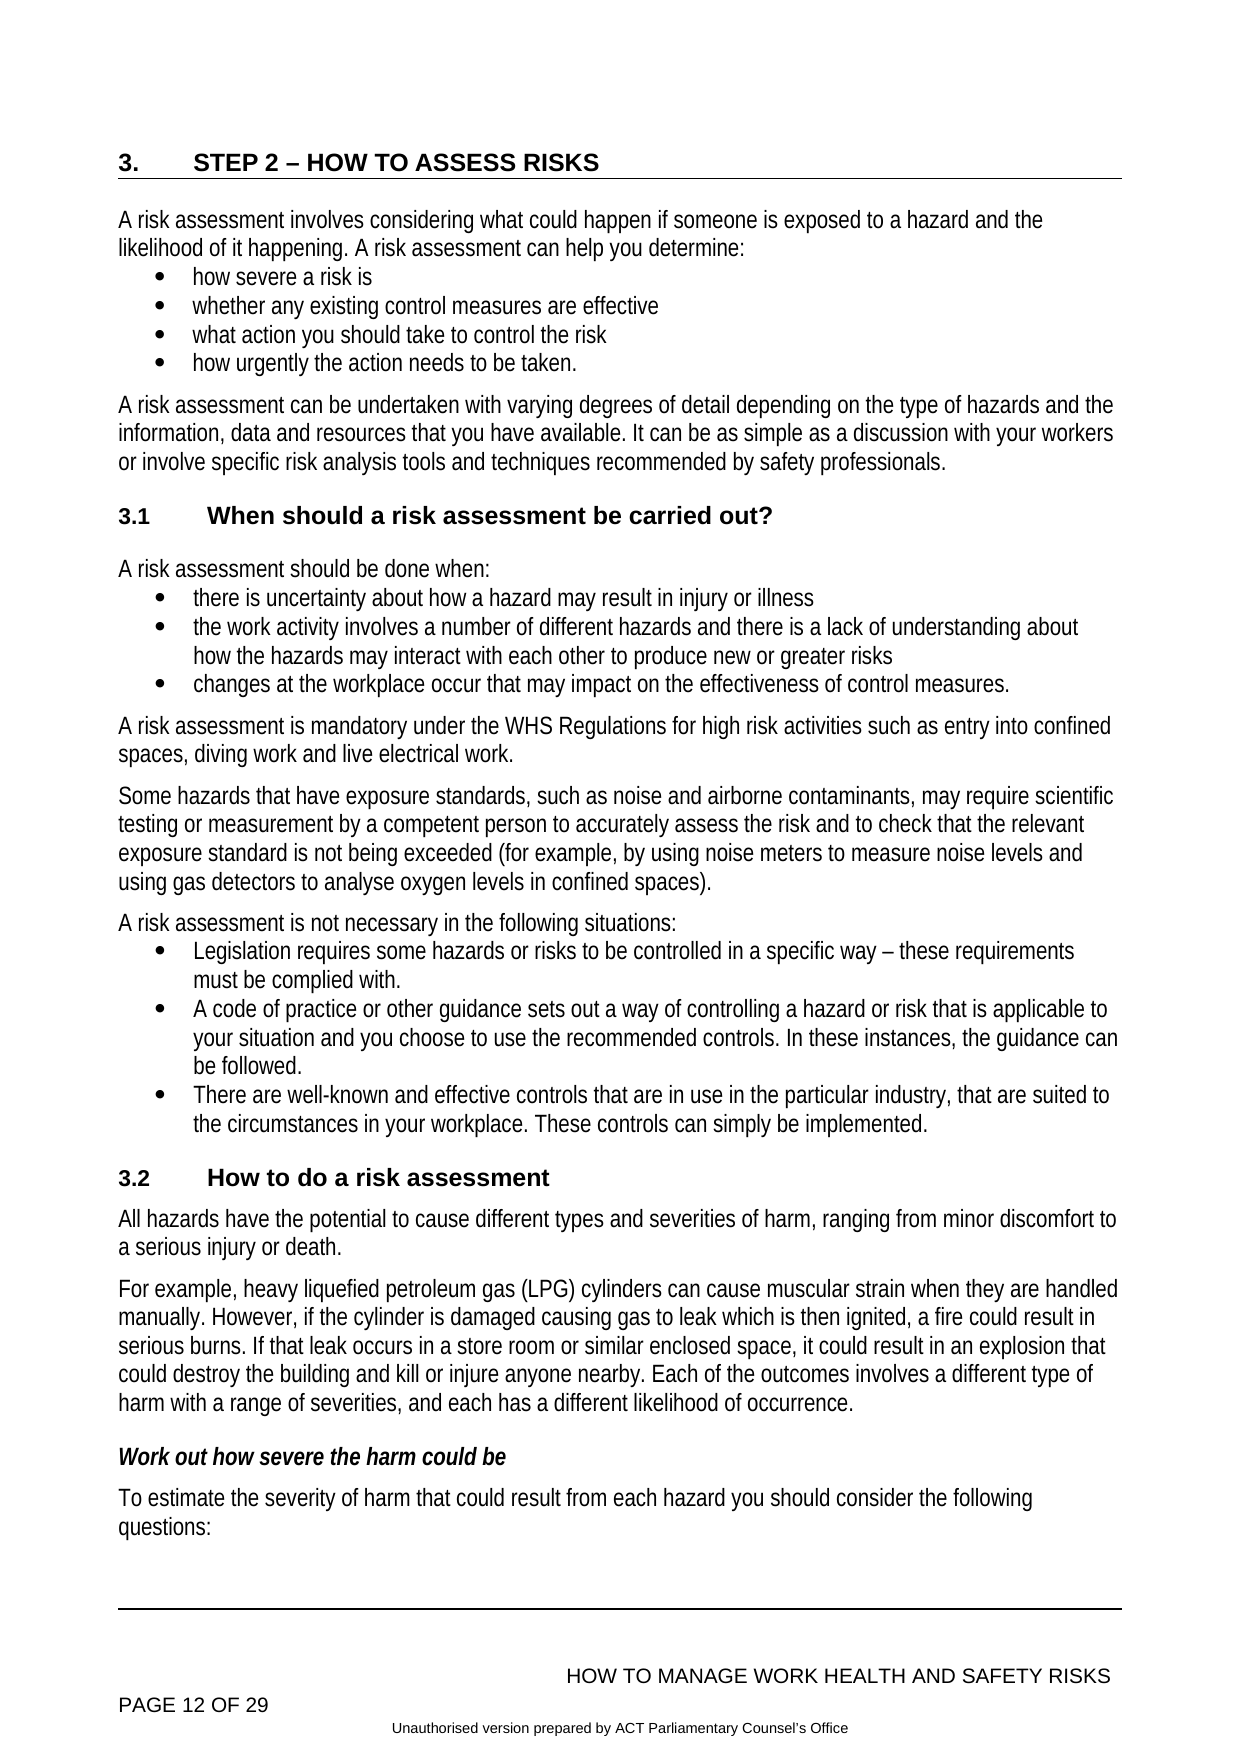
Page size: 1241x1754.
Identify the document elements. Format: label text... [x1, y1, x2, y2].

text A risk assessment is mandatory under the WHS Regulations for high risk activities such as entry into confined spaces, diving work and live electrical work. [118, 711, 1122, 768]
text A risk assessment involves considering what could happen if someone is exposed to a hazard and the likelihood of it happening. A risk assessment can help you determine: [118, 204, 1122, 262]
subtitle 3.2 How to do a risk assessment [118, 1162, 1122, 1191]
subtitle 3. STEP 2 – HOW TO ASSESS RISKS [118, 148, 1122, 178]
text A risk assessment is not necessary in the following situations: [118, 908, 1122, 936]
list A code of practice or other guidance sets out a way of controlling a hazard or risk that is applicable to your situation and you choose to use the recommended controls. In these instances, the guidance can be followed. [156, 994, 1122, 1080]
list the work activity involves a number of different hazards and there is a lack of understanding about how the hazards may interact with each other to produce new or greater risks [156, 612, 1122, 669]
list Legislation requires some hazards or risks to be controlled in a specific way – these requirements must be complied with. [156, 936, 1122, 994]
text A risk assessment can be undertaken with varying degrees of detail depending on the type of hazards and the information, data and resources that you have available. It can be as simple as a discussion with your workers or involve specific risk analysis tools and techniques recommended by safety professionals. [118, 390, 1122, 476]
text All hazards have the potential to cause different types and severities of harm, ranging from minor discomfort to a serious injury or death. [118, 1204, 1122, 1261]
list changes at the workplace occur that may impact on the effectiveness of control measures. [156, 669, 1122, 698]
text To estimate the severity of harm that could result from each hazard you should consider the following questions: [118, 1483, 1122, 1540]
list what action you should take to control the risk [155, 319, 1122, 348]
text Work out how severe the harm could be [118, 1442, 1122, 1470]
text For example, heavy liquefied petroleum gas (LPG) cylinders can cause muscular strain when they are handled manually. However, if the cylinder is damaged causing gas to leak which is then ignited, a fire could result in serious burns. If that leak occurs in a store room or similar enclosed space, it could result in an explosion that could destroy the building and kill or injure anyone nearby. Each of the outcomes involves a different type of harm with a range of severities, and each has a different likelihood of occurrence. [118, 1273, 1122, 1417]
subtitle 3.1 When should a risk assessment be carried out? [118, 501, 1122, 529]
list whether any existing control measures are effective [155, 291, 1122, 319]
list There are well-known and effective controls that are in use in the particular industry, that are suited to the circumstances in your workplace. These controls can simply be implemented. [156, 1080, 1122, 1137]
text A risk assessment should be done when: [118, 554, 1122, 583]
list there is uncertainty about how a hazard may result in injury or illness [156, 583, 1122, 612]
list how urgently the action needs to be taken. [155, 348, 1122, 377]
text Some hazards that have exposure standards, such as noise and airborne contaminants, may require scientific testing or measurement by a competent person to accurately assess the risk and to check that the relevant exposure standard is not being exceeded (for example, by using noise meters to measure noise levels and using gas detectors to analyse oxygen levels in confined spaces). [118, 781, 1122, 895]
list how severe a risk is [155, 262, 1122, 291]
